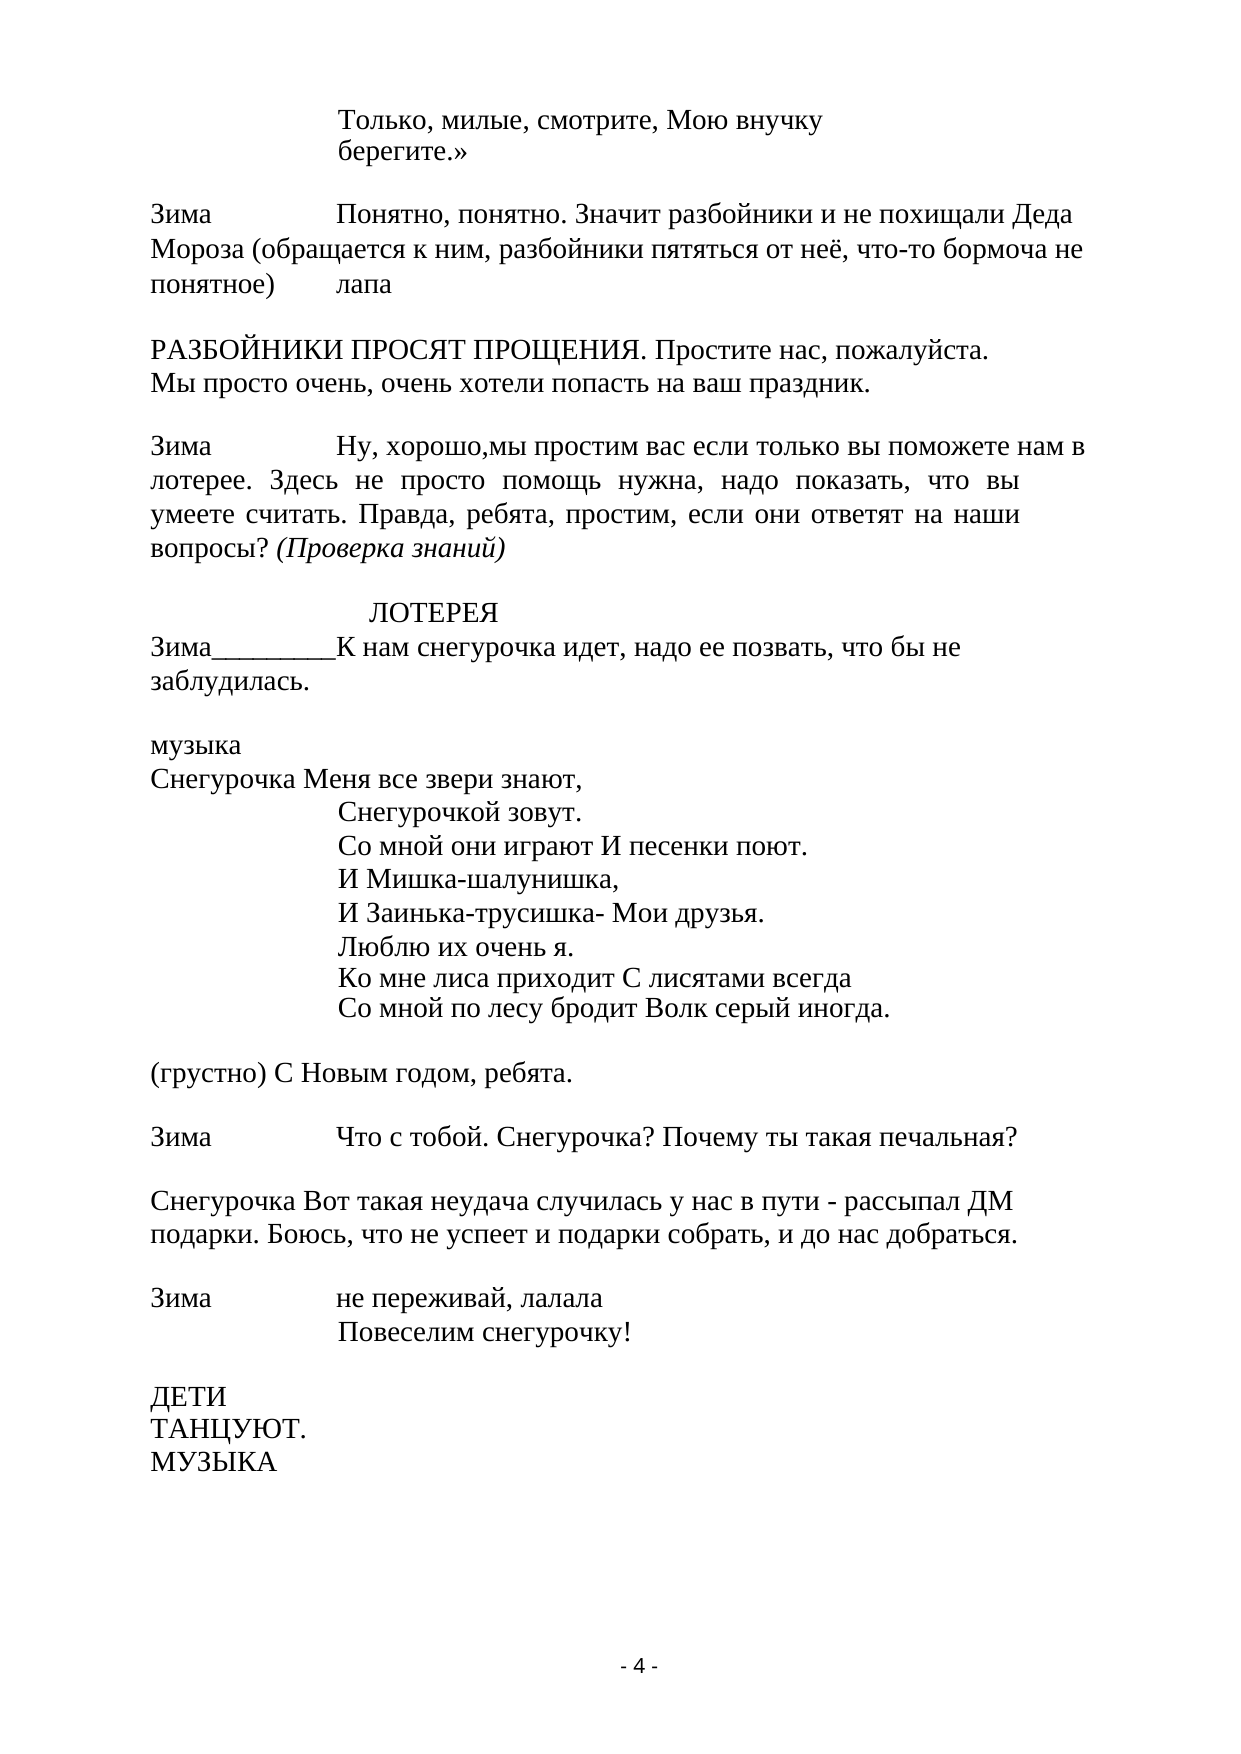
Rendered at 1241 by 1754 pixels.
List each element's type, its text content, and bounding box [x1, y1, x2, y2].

text Со мной по лесу бродит Волк серый иногда. [338, 994, 1198, 1023]
text Зима Понятно, понятно. Значит разбойники и не похищали Деда [150, 195, 1198, 230]
text ЛОТЕРЕЯ [369, 596, 1198, 630]
text Ко мне лиса приходит С лисятами всегда [338, 963, 890, 994]
text РАЗБОЙНИКИ ПРОСЯТ ПРОЩЕНИЯ. Простите нас, пожалуйста. Мы просто очень, очень хотели попасть на ваш праздник. [150, 333, 1036, 398]
text ДЕТИ ТАНЦУЮТ. МУЗЫКА [150, 1380, 390, 1478]
text Мороза (обращается к ним, разбойники пятяться от неё, что-то бормоча не понятное) лапа [150, 230, 1198, 300]
text Только, милые, смотрите, Мою внучку берегите.» [338, 104, 890, 167]
text Со мной они играют И песенки поют. [338, 829, 890, 862]
text И Заинька-трусишка- Мои друзья. [338, 896, 890, 929]
text (грустно) С Новым годом, ребята. [150, 1059, 1198, 1088]
text Люблю их очень я. [338, 929, 1198, 963]
text Снегурочка Меня все звери знают, [150, 762, 1198, 795]
text И Мишка-шалунишка, [338, 862, 1198, 896]
text Зима Что с тобой. Снегурочка? Почему ты такая печальная? [150, 1123, 1198, 1152]
text лотерее. Здесь не просто помощь нужна, надо показать, что вы умеете считать. Правда, ребята, простим, если они ответят на наши вопросы? (Проверка знаний) [150, 463, 1021, 564]
text Снегурочкой зовут. [338, 795, 1198, 829]
text Повеселим снегурочку! [338, 1314, 1198, 1348]
text Зима Ну, хорошо,мы простим вас если только вы поможете нам в [150, 429, 1198, 463]
text музыка [150, 728, 1198, 762]
text Снегурочка Вот такая неудача случилась у нас в пути - рассыпал ДМ подарки. Боюсь, что не успеет и подарки собрать, и до нас добраться. [150, 1184, 1048, 1250]
text Зима не переживай, лалала [150, 1281, 1198, 1314]
text Зима К нам снегурочка идет, надо ее позвать, что бы не [150, 630, 1198, 663]
text заблудилась. [150, 663, 1198, 697]
